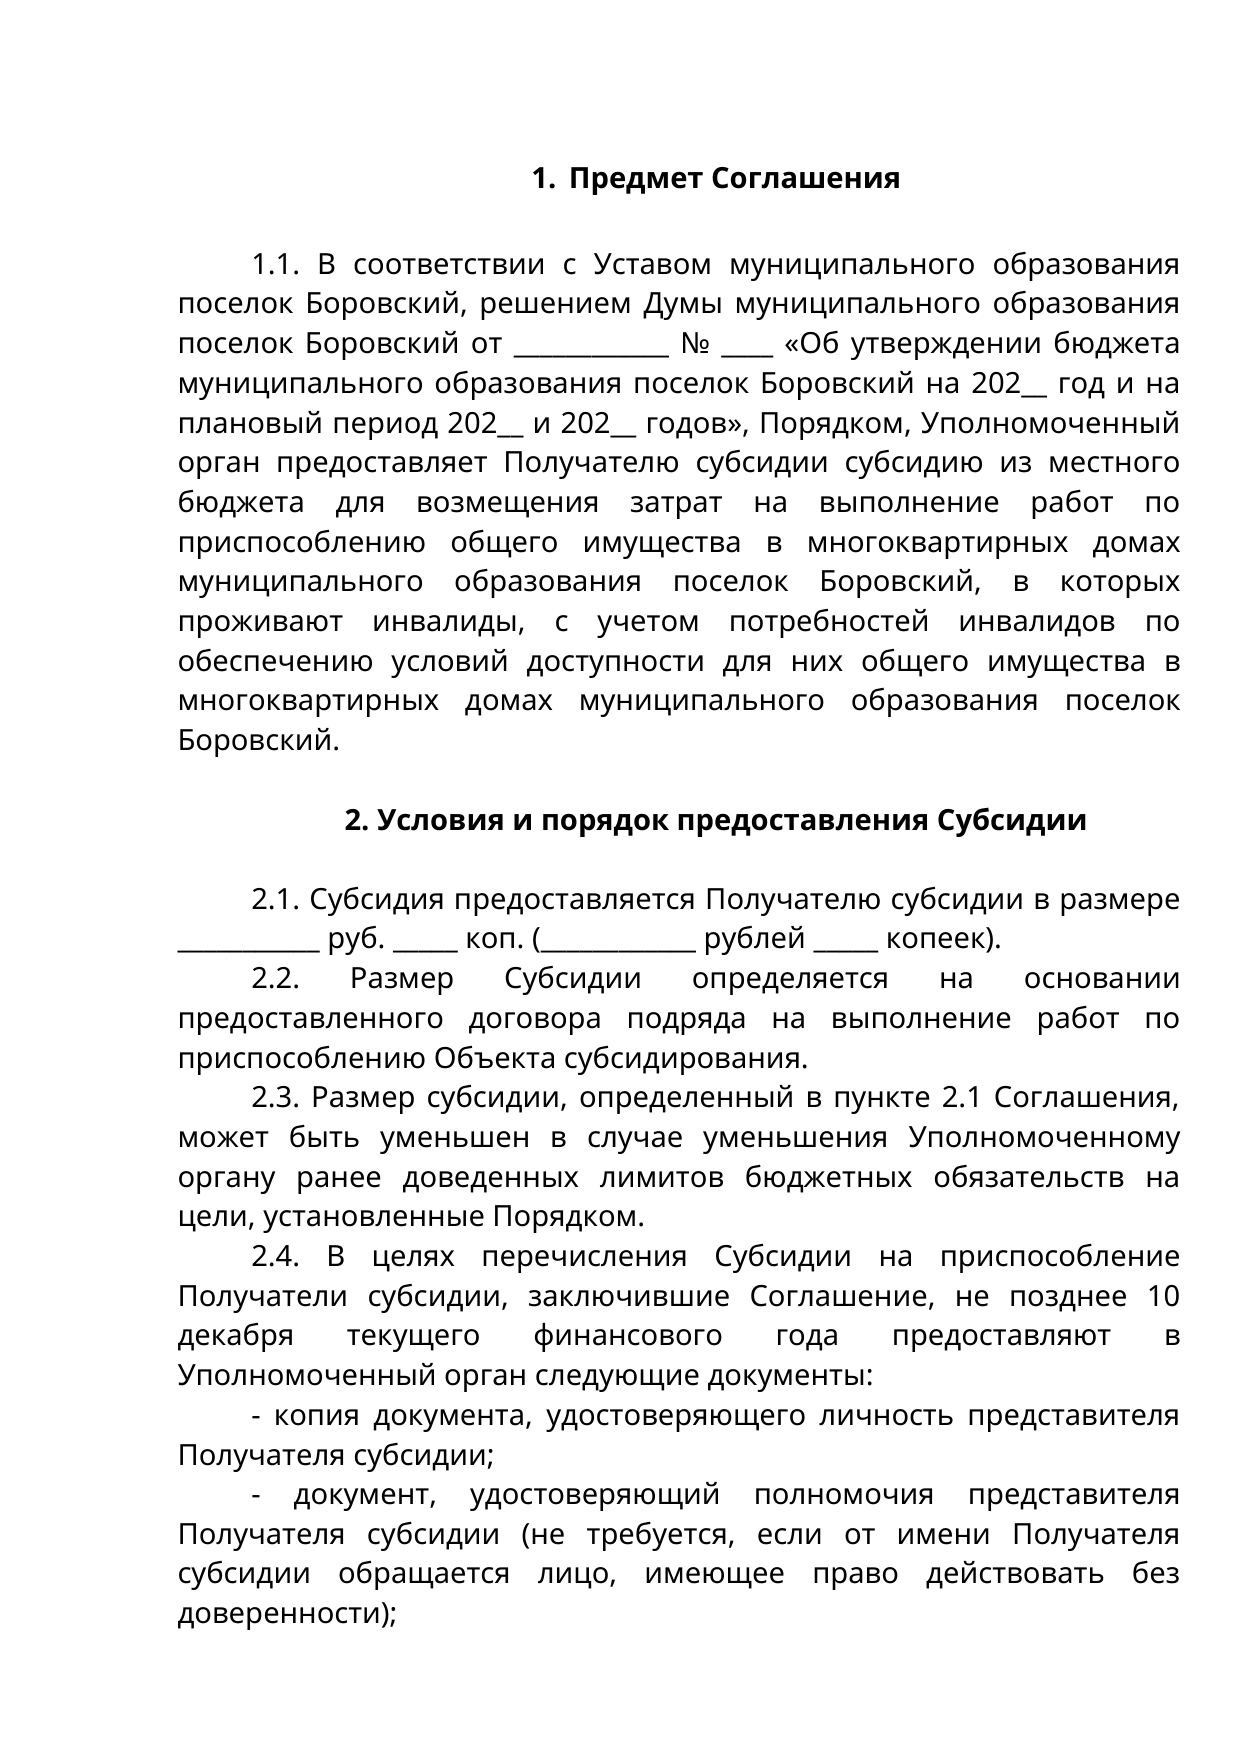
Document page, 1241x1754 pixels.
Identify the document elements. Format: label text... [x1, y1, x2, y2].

text 2.1. Субсидия предоставляется Получателю субсидии в размере ___________ руб. _____ коп. (____________ рублей _____ копеек). [177, 878, 1181, 957]
text 2.3. Размер субсидии, определенный в пункте 2.1 Соглашения, может быть уменьшен в случае уменьшения Уполномоченному органу ранее доведенных лимитов бюджетных обязательств на цели, установленные Порядком. [177, 1077, 1181, 1235]
text - документ, удостоверяющий полномочия представителя Получателя субсидии (не требуется, если от имени Получателя субсидии обращается лицо, имеющее право действовать без доверенности); [177, 1473, 1181, 1632]
text - копия документа, удостоверяющего личность представителя Получателя субсидии; [177, 1394, 1181, 1473]
text 2.4. В целях перечисления Субсидии на приспособление Получатели субсидии, заключившие Соглашение, не позднее 10 декабря текущего финансового года предоставляют в Уполномоченный орган следующие документы: [177, 1235, 1181, 1394]
text 1.1. В соответствии с Уставом муниципального образования поселок Боровский, решением Думы муниципального образования поселок Боровский от ____________ № ____ «Об утверждении бюджета муниципального образования поселок Боровский на 202__ год и на плановый период 202__ и 202__ годов», Порядком, Уполномоченный орган предоставляет Получателю субсидии субсидию из местного бюджета для возмещения затрат на выполнение работ по приспособлению общего имущества в многоквартирных домах муниципального образования поселок Боровский, в которых проживают инвалиды, с учетом потребностей инвалидов по обеспечению условий доступности для них общего имущества в многоквартирных домах муниципального образования поселок Боровский. [177, 243, 1181, 759]
text 2.2. Размер Субсидии определяется на основании предоставленного договора подряда на выполнение работ по приспособлению Объекта субсидирования. [177, 957, 1181, 1077]
list Предмет Соглашения [251, 158, 1181, 197]
text 2. Условия и порядок предоставления Субсидии [177, 799, 1181, 838]
